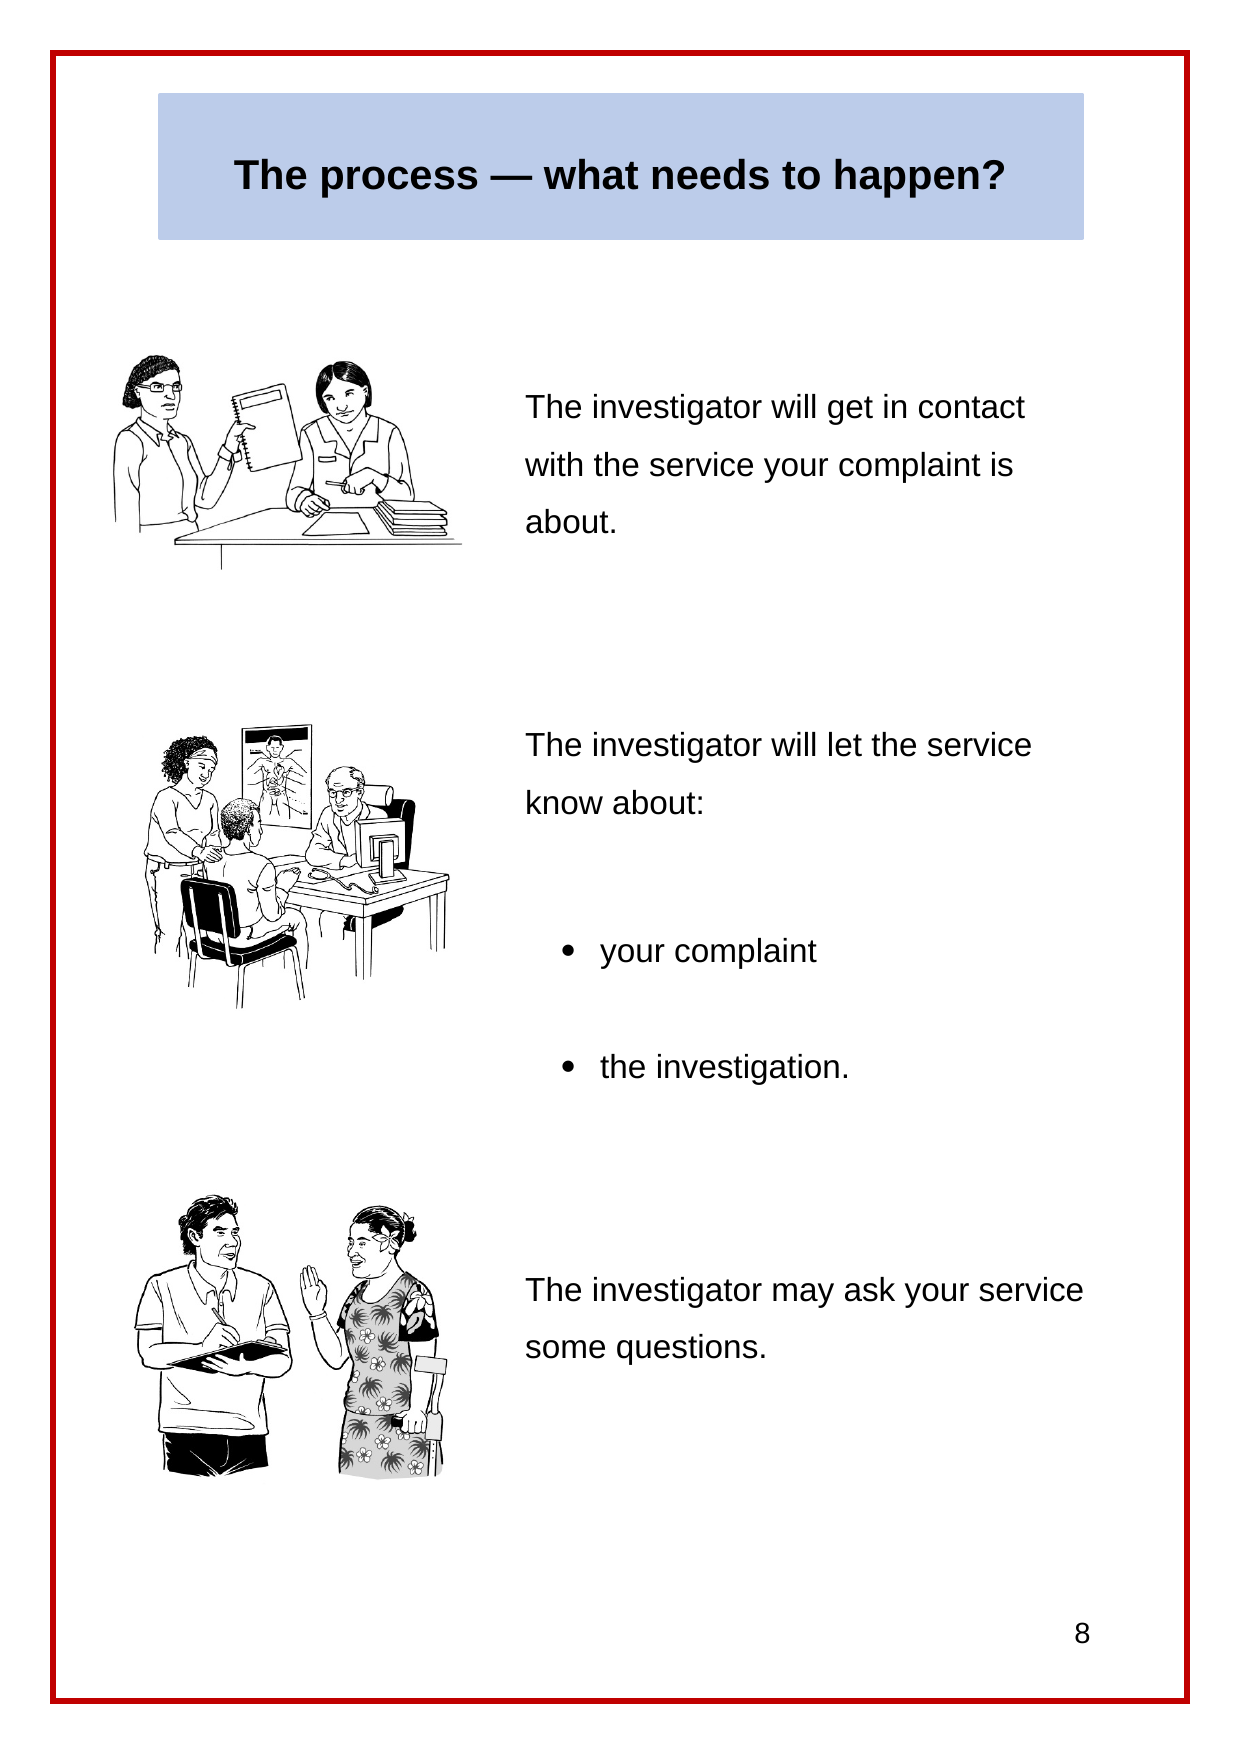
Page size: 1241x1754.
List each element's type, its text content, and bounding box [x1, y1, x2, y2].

picture [129, 1189, 454, 1485]
picture [142, 722, 452, 1011]
list your complaint [562, 931, 1090, 970]
text The process — what needs to happen? [150, 150, 1090, 198]
list the investigation. [562, 1047, 1090, 1085]
text The investigator may ask your service some questions. [525, 1270, 1090, 1366]
text The investigator will get in contact with the service your complaint is about. [525, 387, 1090, 541]
text The investigator will let the service know about: [525, 725, 1090, 821]
picture [107, 352, 467, 574]
